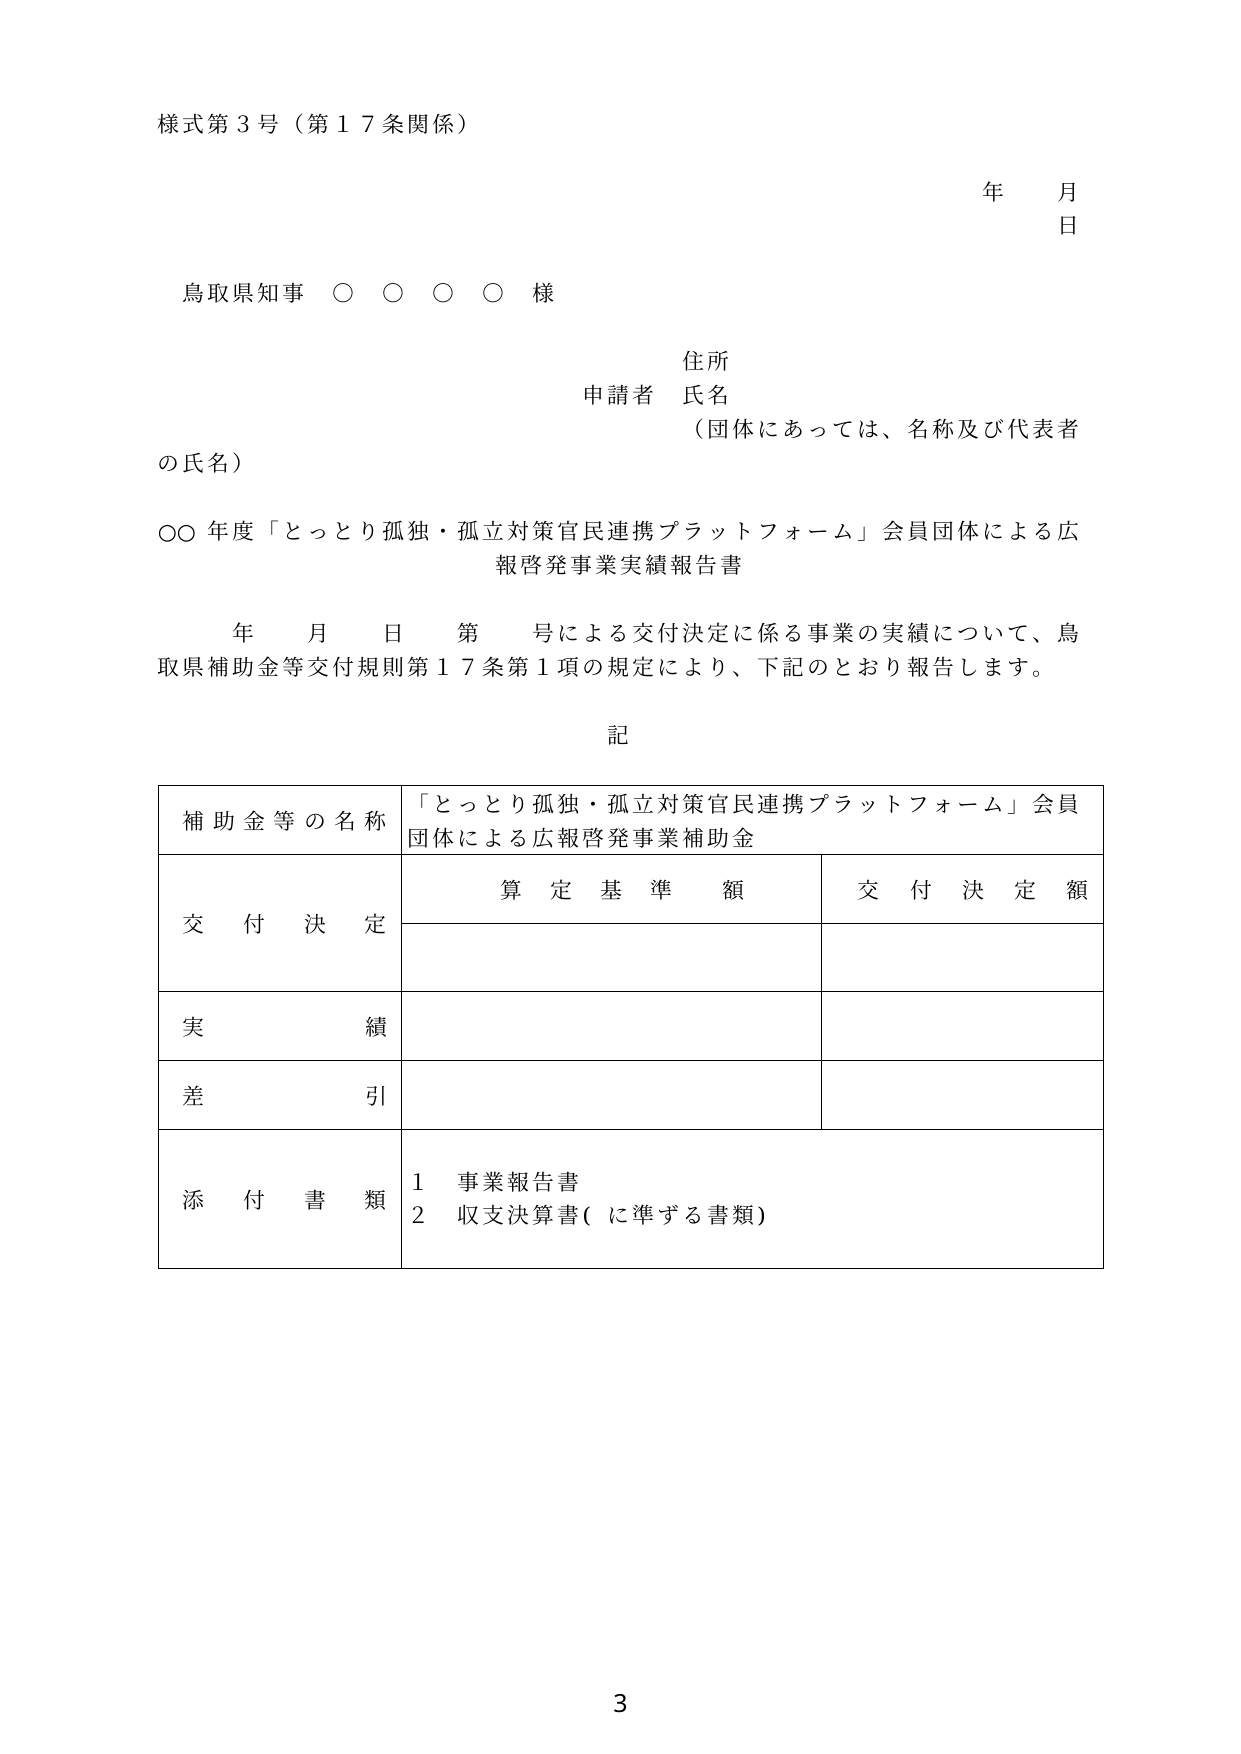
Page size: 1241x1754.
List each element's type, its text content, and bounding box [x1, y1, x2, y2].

table_cell 交付決定額 [822, 855, 1103, 922]
text 年 月 日 第 号による交付決定に係る事業の実績について、鳥取県補助金等交付規則第１７条第１項の規定により、下記のとおり報告します。 [158, 615, 1083, 683]
table_header 補助金等の名称 [159, 786, 401, 854]
table_cell １ 事業報告書 ２ 収支決算書(に準ずる書類) [402, 1130, 1103, 1268]
table_cell [402, 992, 821, 1060]
table_cell [822, 924, 1103, 991]
text ○○年度「とっとり孤独・孤立対策官民連携プラットフォーム」会員団体による広報啓発事業実績報告書 [158, 513, 1083, 581]
table_cell [402, 1061, 821, 1129]
table_cell 添付書類 [159, 1130, 401, 1268]
table_cell 算定基準額 [402, 855, 821, 922]
table_cell 差引 [159, 1061, 401, 1129]
text 年 月 日 [158, 173, 1083, 241]
text 鳥取県知事 ○ ○ ○ ○ 様 [158, 275, 1083, 309]
table_cell [822, 1061, 1103, 1129]
text 様式第３号（第１７条関係） [158, 106, 1083, 139]
text 住所 [158, 343, 1083, 377]
table_cell [822, 992, 1103, 1060]
text 申請者 氏名 [158, 377, 1083, 411]
text （団体にあっては、名称及び代表者の氏名） [158, 411, 1083, 479]
table_cell 交付決定 [159, 855, 401, 991]
text 記 [158, 717, 1083, 751]
table_cell [402, 924, 821, 991]
table_header 「とっとり孤独・孤立対策官民連携プラットフォーム」会員団体による広報啓発事業補助金 [402, 786, 1103, 854]
table_cell 実績 [159, 992, 401, 1060]
